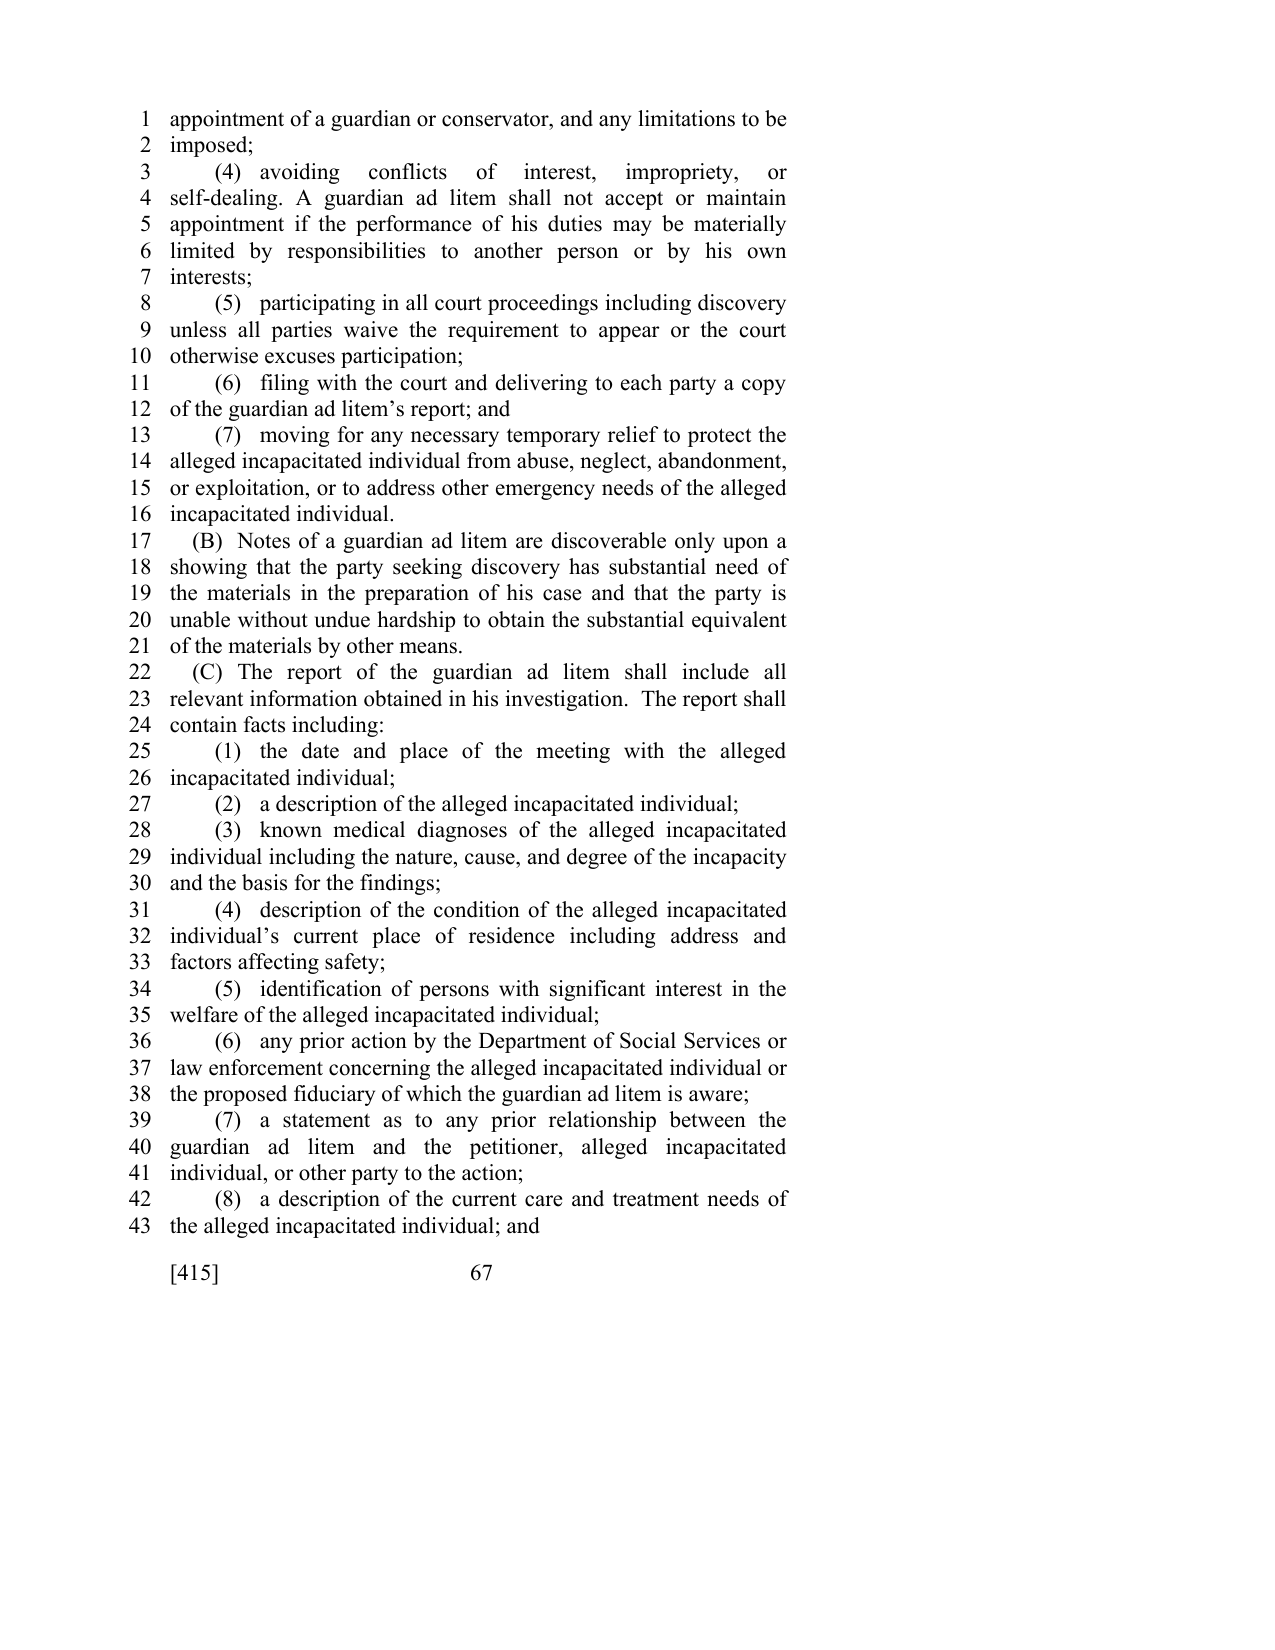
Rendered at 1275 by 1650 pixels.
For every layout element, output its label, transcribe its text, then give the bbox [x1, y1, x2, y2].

text (6) any prior action by the Department of Social Services or law enforcement concerning the alleged incapacitated individual or the proposed fiduciary of which the guardian ad litem is aware; [169, 1027, 787, 1106]
text (4) description of the condition of the alleged incapacitated individual’s current place of residence including address and factors affecting safety; [169, 896, 787, 975]
text (4) avoiding conflicts of interest, impropriety, or self-dealing. A guardian ad litem shall not accept or maintain appointment if the performance of his duties may be materially limited by responsibilities to another person or by his own interests; [169, 158, 787, 289]
text (C) The report of the guardian ad litem shall include all relevant information obtained in his investigation. The report shall contain facts including: [169, 658, 787, 737]
text (2) a description of the alleged incapacitated individual; [169, 790, 787, 817]
text (5) identification of persons with significant interest in the welfare of the alleged incapacitated individual; [169, 975, 787, 1027]
text (1) the date and place of the meeting with the alleged incapacitated individual; [169, 737, 787, 790]
text (B) Notes of a guardian ad litem are discoverable only upon a showing that the party seeking discovery has substantial need of the materials in the preparation of his case and that the party is unable without undue hardship to obtain the substantial equivalent of the materials by other means. [169, 527, 787, 658]
text (8) a description of the current care and treatment needs of the alleged incapacitated individual; and [169, 1186, 787, 1238]
text (6) filing with the court and delivering to each party a copy of the guardian ad litem’s report; and [169, 368, 787, 421]
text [169, 105, 787, 158]
text (5) participating in all court proceedings including discovery unless all parties waive the requirement to appear or the court otherwise excuses participation; [169, 289, 787, 368]
text (7) moving for any necessary temporary relief to protect the alleged incapacitated individual from abuse, neglect, abandonment, or exploitation, or to address other emergency needs of the alleged incapacitated individual. [169, 421, 787, 527]
text (7) a statement as to any prior relationship between the guardian ad litem and the petitioner, alleged incapacitated individual, or other party to the action; [169, 1106, 787, 1186]
text (3) known medical diagnoses of the alleged incapacitated individual including the nature, cause, and degree of the incapacity and the basis for the findings; [169, 817, 787, 896]
